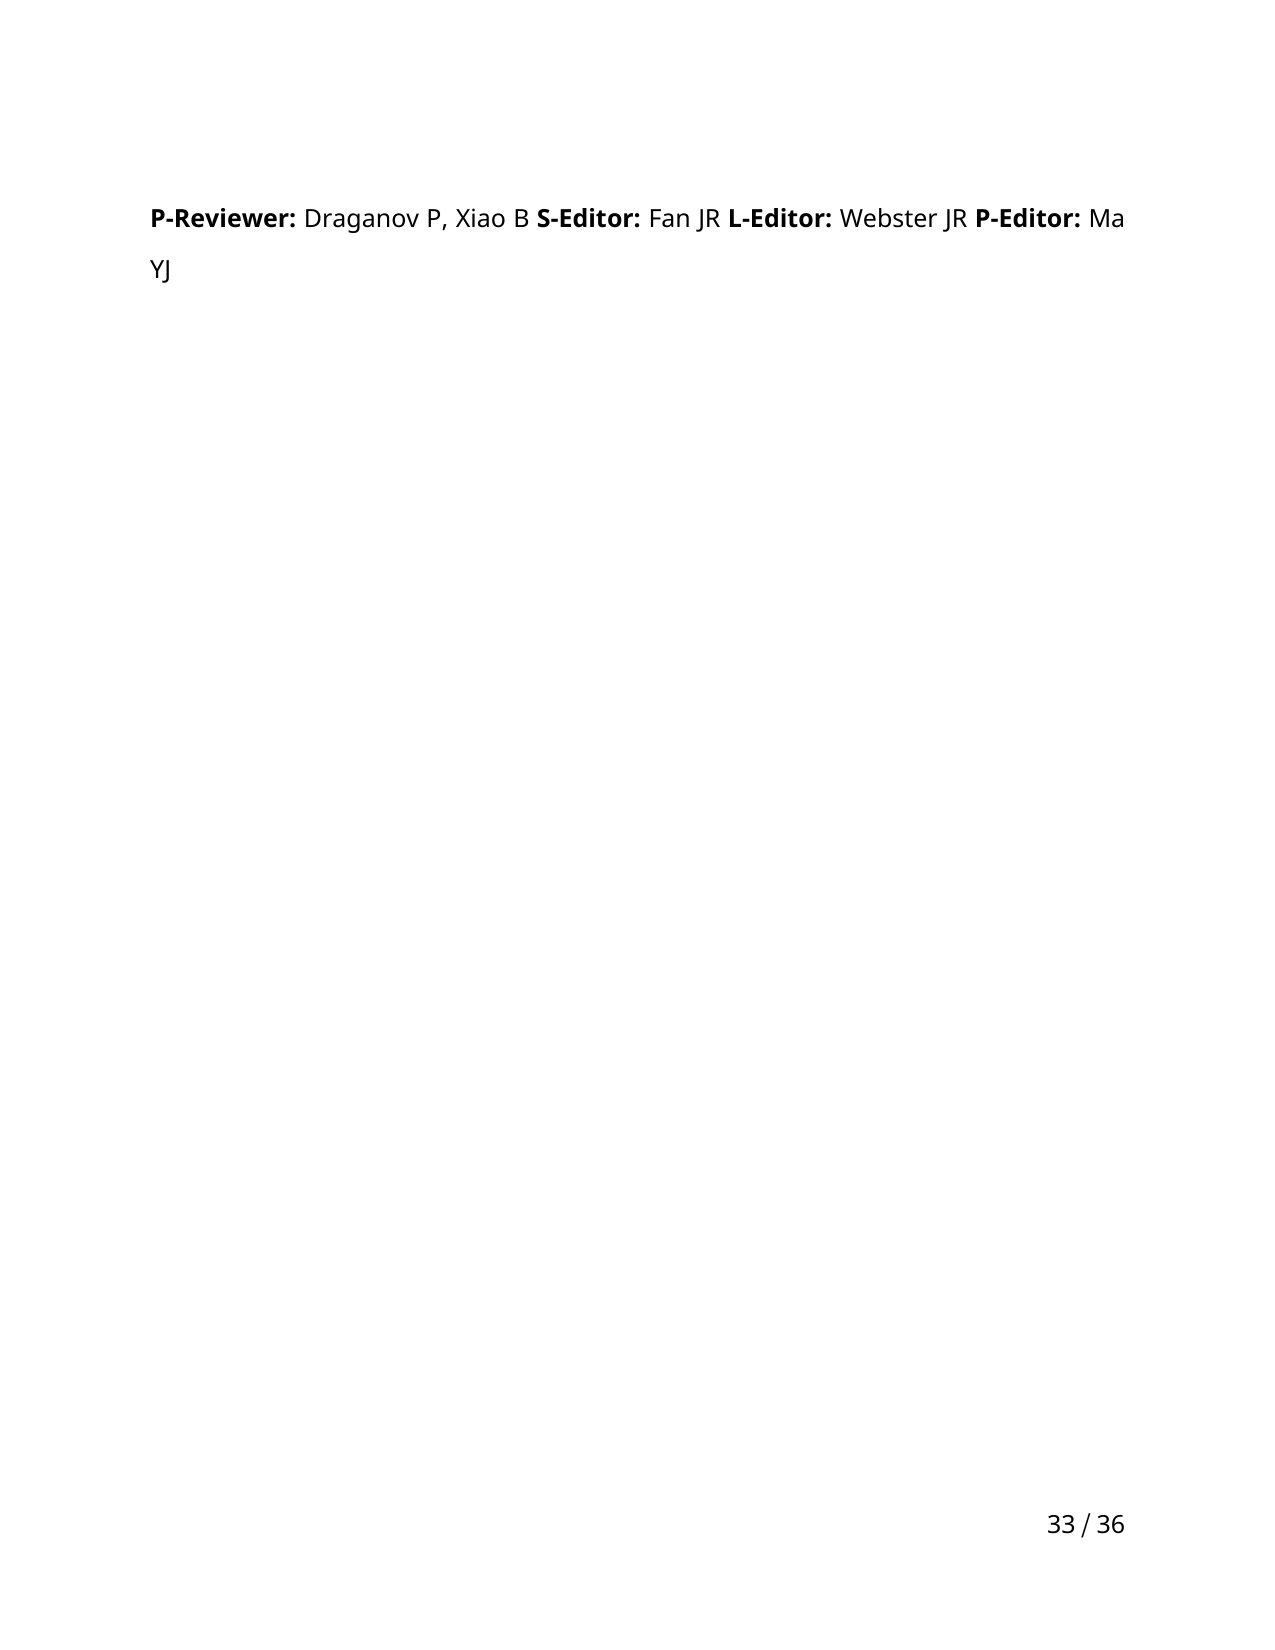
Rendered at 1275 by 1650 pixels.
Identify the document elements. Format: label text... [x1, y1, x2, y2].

text P-Reviewer: Draganov P, Xiao B S-Editor: Fan JR L-Editor: Webster JR P-Editor: Ma YJ [150, 201, 1125, 286]
